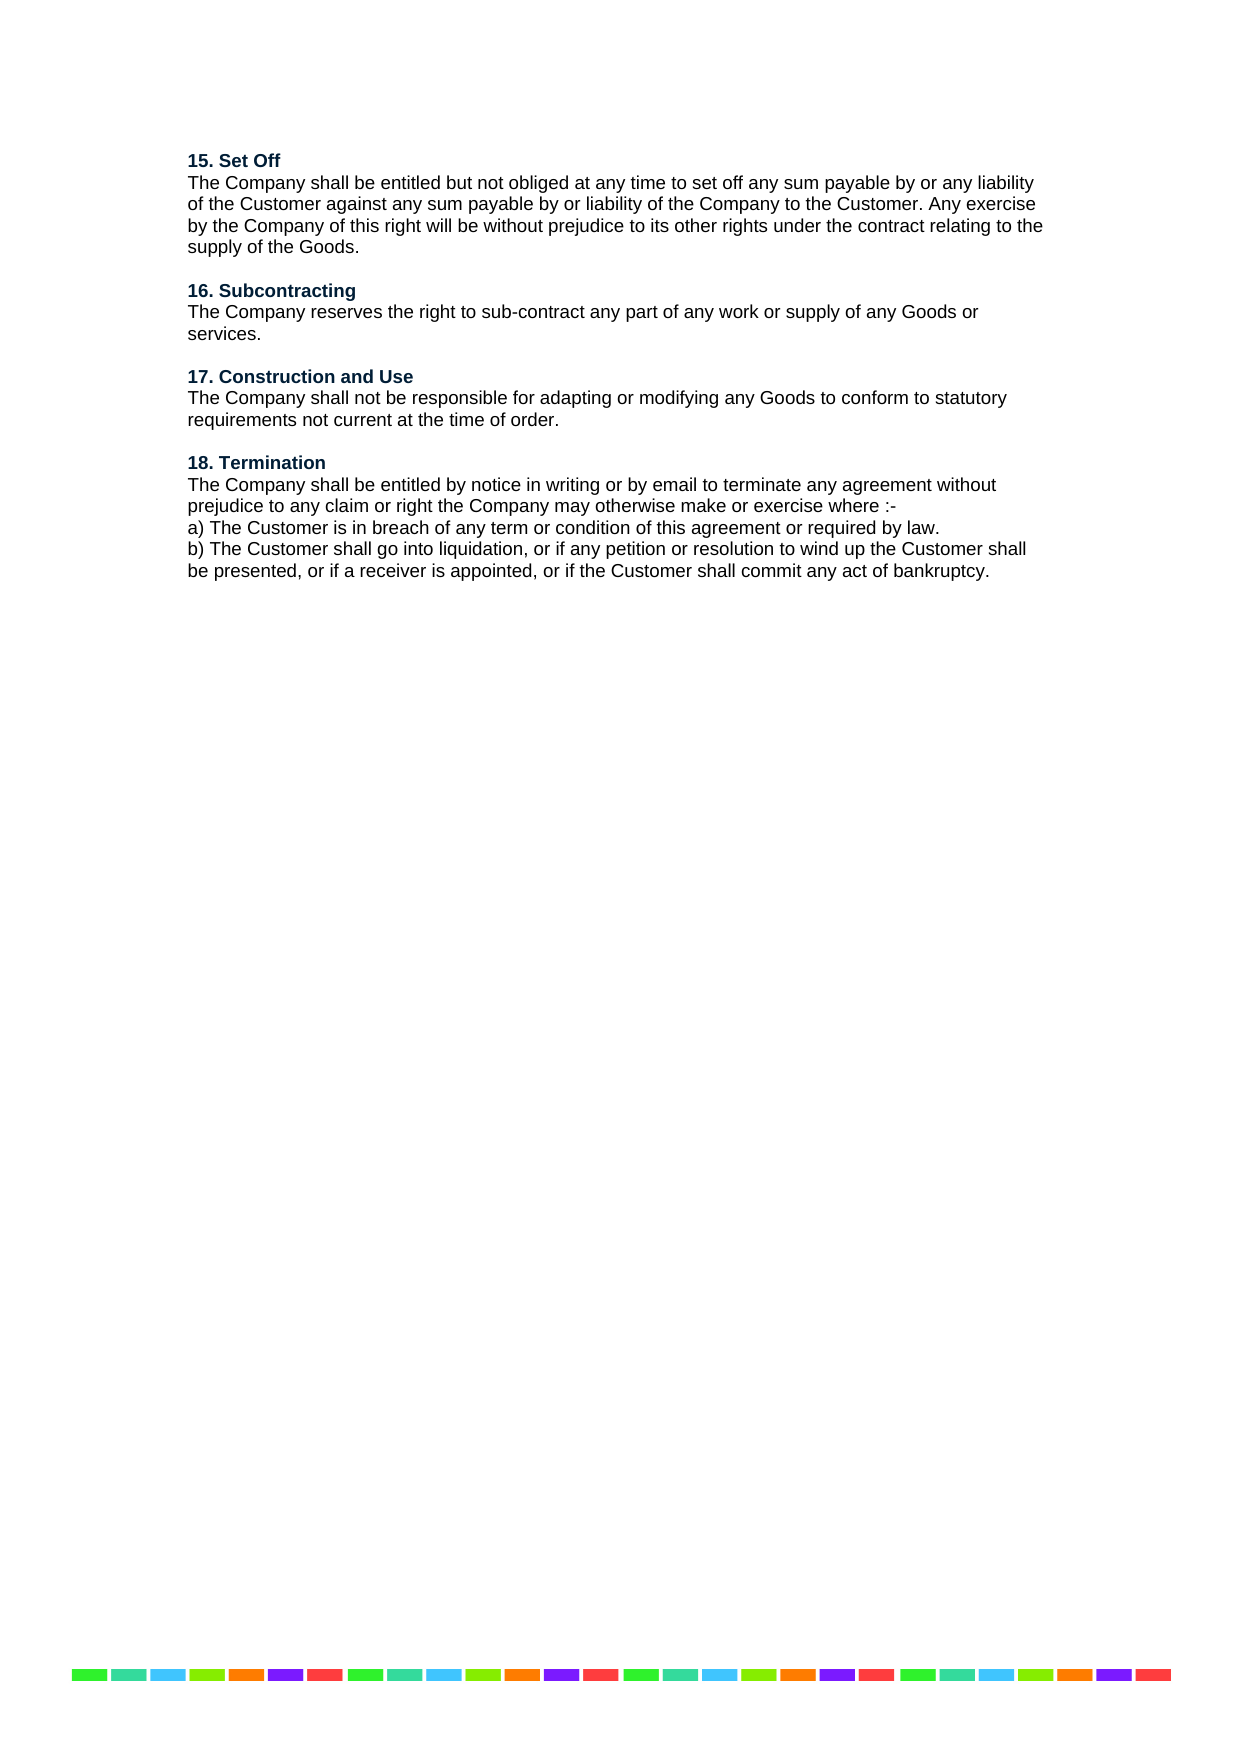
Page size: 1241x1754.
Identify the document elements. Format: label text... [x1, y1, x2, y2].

picture [0, 1500, 1236, 1751]
